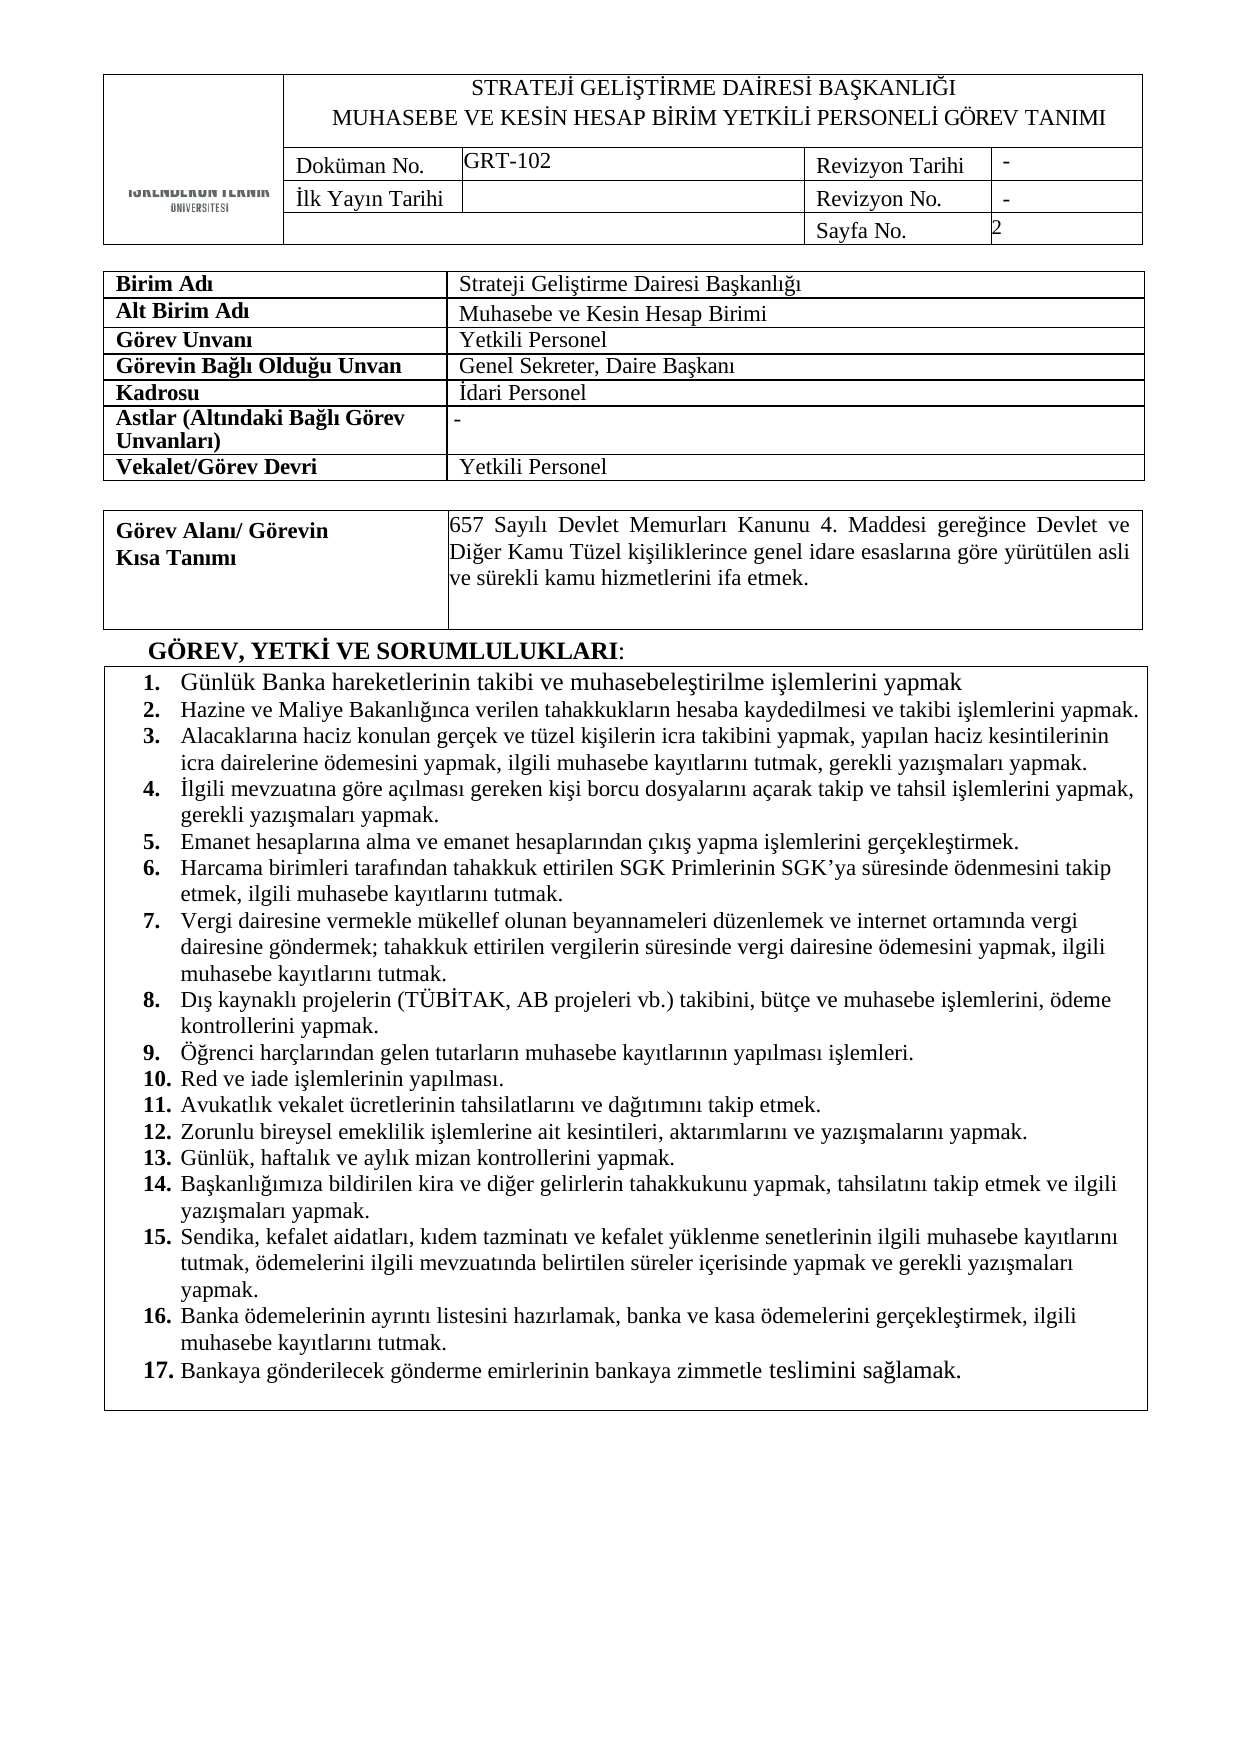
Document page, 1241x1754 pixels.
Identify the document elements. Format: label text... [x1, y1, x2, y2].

table_cell Alt Birim Adı [104, 299, 446, 327]
table_cell Kadrosu [104, 381, 446, 405]
table_header Görev Alanı/ Görevin Kısa Tanımı [104, 511, 448, 629]
table_cell Görev Unvanı [104, 328, 446, 353]
table_cell İdari Personel [448, 381, 1144, 405]
table_cell Yetkili Personel [448, 328, 1144, 353]
table_cell Genel Sekreter, Daire Başkanı [448, 355, 1144, 379]
picture [128, 190, 270, 212]
table_cell Muhasebe ve Kesin Hesap Birimi [448, 299, 1144, 327]
table_cell Yetkili Personel [448, 455, 1144, 480]
table_cell Astlar (Altındaki Bağlı Görev Unvanları) [104, 407, 446, 453]
table_header Birim Adı [104, 272, 446, 297]
table_cell - [448, 407, 1144, 453]
table_header 657 Sayılı Devlet Memurları Kanunu 4. Maddesi gereğince Devlet ve Diğer Kamu Tüzel kişiliklerince genel idare esaslarına göre yürütülen asli ve sürekli kamu hizmetlerini ifa etmek. [449, 511, 1142, 629]
table_header Strateji Geliştirme Dairesi Başkanlığı [448, 272, 1144, 297]
list GÖREV, YETKİ VE SORUMLULUKLARI: [148, 636, 1122, 665]
table_cell Görevin Bağlı Olduğu Unvan [104, 355, 446, 379]
table_cell Vekalet/Görev Devri [104, 455, 446, 480]
